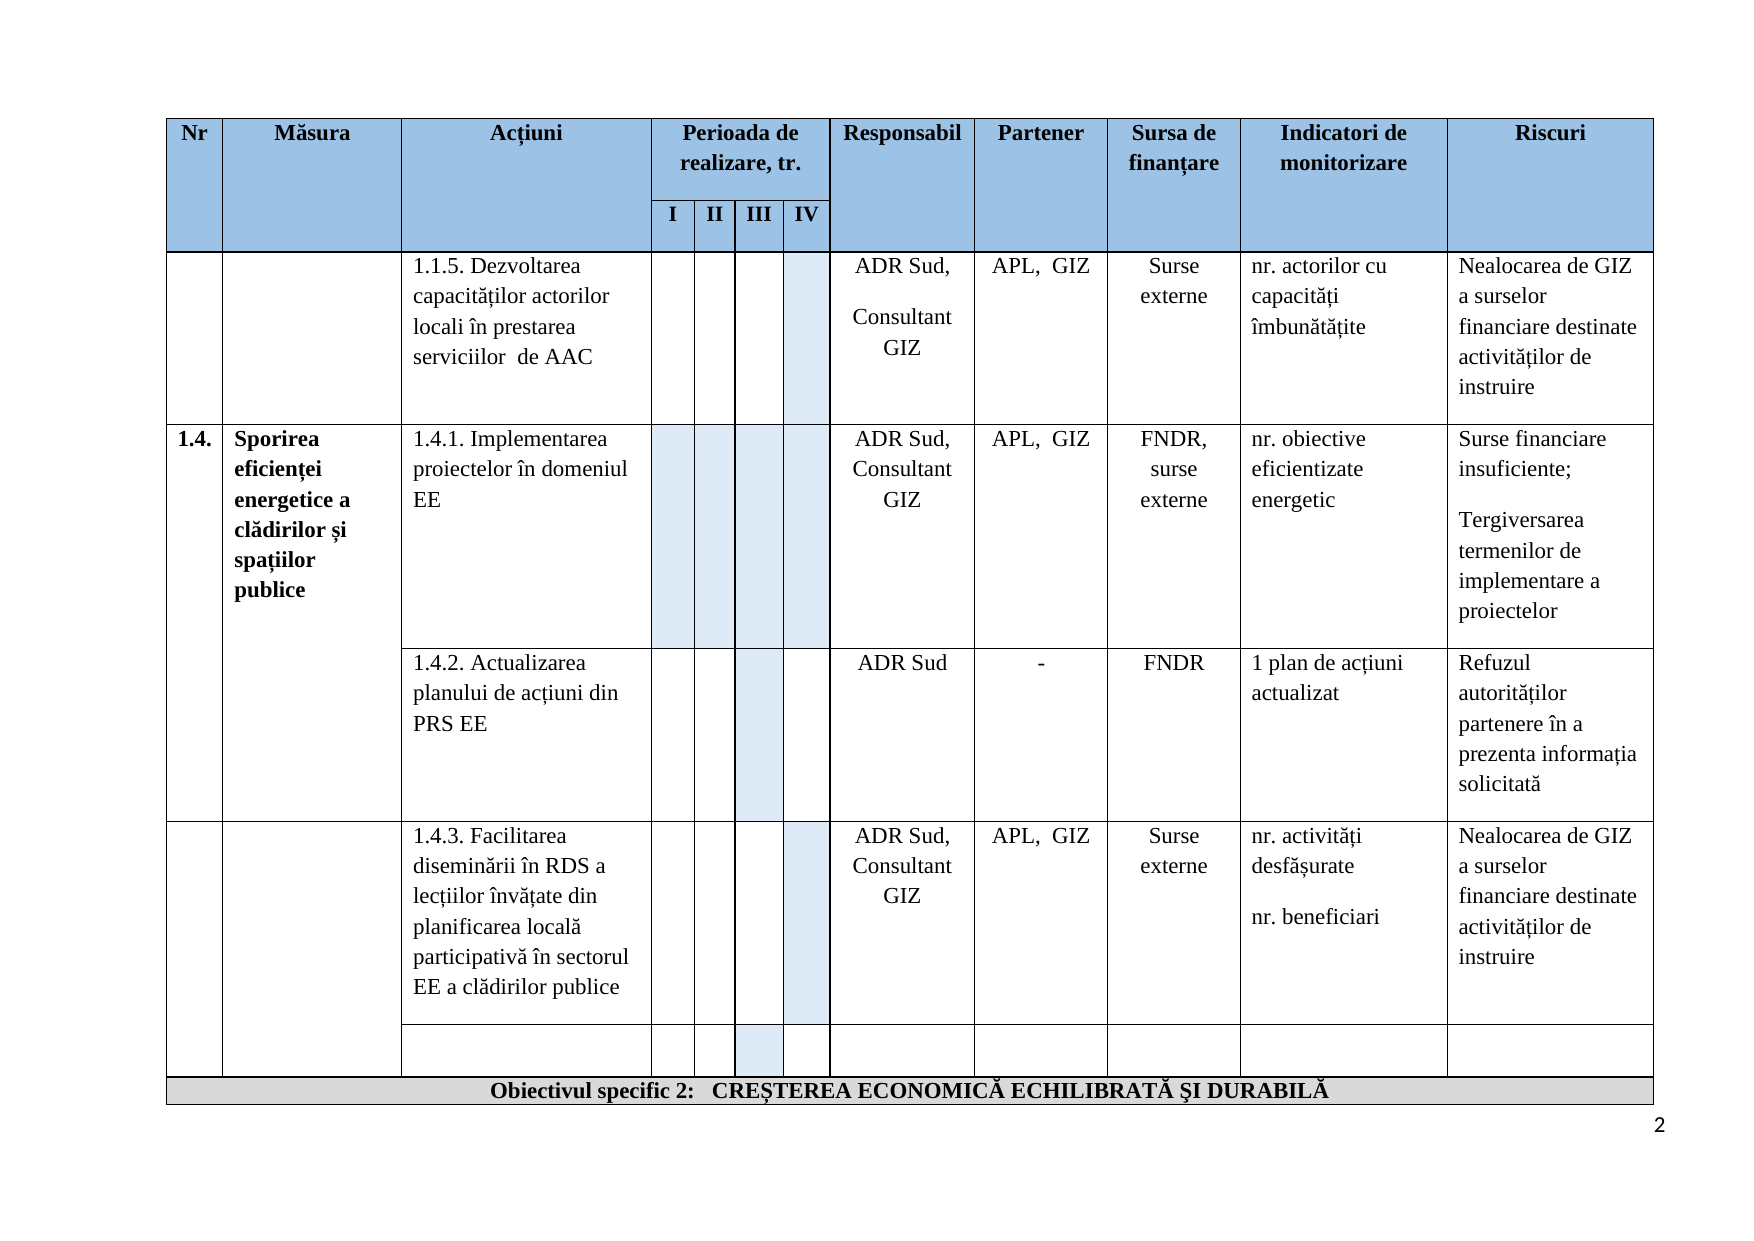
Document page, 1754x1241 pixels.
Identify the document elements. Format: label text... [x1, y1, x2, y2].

table_cell 1.4.3. Facilitarea diseminării în RDS a lecțiilor învățate din planificarea locală participativă în sectorul EE a clădirilor publice [402, 822, 651, 1024]
table_cell ADR Sud, Consultant GIZ [831, 822, 974, 1024]
table_header Nr [167, 119, 222, 251]
table_cell [695, 425, 734, 648]
table_header Responsabil [831, 119, 974, 251]
table_cell [736, 822, 783, 1024]
table_cell [1241, 1025, 1447, 1076]
table_cell [784, 822, 829, 1024]
table_cell APL, GIZ [975, 253, 1107, 424]
table_cell [652, 425, 694, 648]
table_header Riscuri [1448, 119, 1653, 251]
table_cell [736, 253, 783, 424]
table_cell [736, 649, 783, 821]
table_cell 1.4.2. Actualizarea planului de acțiuni din PRS EE [402, 649, 651, 821]
table_cell Sporirea eficienței energetice a clădirilor și spațiilor publice [223, 425, 401, 821]
table_cell II [695, 201, 734, 251]
table_cell [1108, 1025, 1240, 1076]
table_cell [1448, 1025, 1653, 1076]
table_header Acțiuni [402, 119, 651, 251]
table_header Partener [975, 119, 1107, 251]
table_cell [975, 1025, 1107, 1076]
table_cell [402, 1025, 651, 1076]
table_cell III [736, 201, 783, 251]
table_cell [695, 253, 734, 424]
table_cell [831, 1025, 974, 1076]
table_cell Nealocarea de GIZ a surselor financiare destinate activităților de instruire [1448, 253, 1653, 424]
table_cell APL, GIZ [975, 425, 1107, 648]
table_cell Surse externe [1108, 822, 1240, 1024]
table_cell [695, 649, 734, 821]
table_header Indicatori de monitorizare [1241, 119, 1447, 251]
table_cell APL, GIZ [975, 822, 1107, 1024]
table_cell 1.4. [167, 425, 222, 821]
table_cell [784, 649, 829, 821]
table_cell Surse financiare insuficiente; Tergiversarea termenilor de implementare a proiectelor [1448, 425, 1653, 648]
table_cell [736, 425, 783, 648]
table_cell [223, 822, 401, 1076]
table_cell - [975, 649, 1107, 821]
table_cell [695, 822, 734, 1024]
table_cell nr. obiective eficientizate energetic [1241, 425, 1447, 648]
table_cell nr. actorilor cu capacități îmbunătățite [1241, 253, 1447, 424]
table_cell ADR Sud, Consultant GIZ [831, 425, 974, 648]
table_cell FNDR [1108, 649, 1240, 821]
table_cell 1.1.5. Dezvoltarea capacităților actorilor locali în prestarea serviciilor de AAC [402, 253, 651, 424]
table_cell IV [784, 201, 829, 251]
table_cell I [652, 201, 694, 251]
table_cell FNDR, surse externe [1108, 425, 1240, 648]
table_cell Nealocarea de GIZ a surselor financiare destinate activităților de instruire [1448, 822, 1653, 1024]
table_header Perioada de realizare, tr. [652, 119, 829, 200]
table_cell ADR Sud [831, 649, 974, 821]
table_header Sursa de finanțare [1108, 119, 1240, 251]
table_cell 1.4.1. Implementarea proiectelor în domeniul EE [402, 425, 651, 648]
table_cell [736, 1025, 783, 1076]
table_cell Surse externe [1108, 253, 1240, 424]
table_cell [652, 822, 694, 1024]
table_cell [167, 822, 222, 1076]
table_cell [784, 253, 829, 424]
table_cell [167, 1078, 1653, 1104]
table_cell ADR Sud, Consultant GIZ [831, 253, 974, 424]
table_cell [784, 1025, 829, 1076]
table_cell nr. activități desfășurate nr. beneficiari [1241, 822, 1447, 1024]
table_cell Refuzul autorităților partenere în a prezenta informația solicitată [1448, 649, 1653, 821]
table_cell [695, 1025, 734, 1076]
table_cell 1 plan de acțiuni actualizat [1241, 649, 1447, 821]
table_cell [652, 253, 694, 424]
table_cell [652, 649, 694, 821]
table_header Măsura [223, 119, 401, 251]
table_cell [784, 425, 829, 648]
table_cell [652, 1025, 694, 1076]
